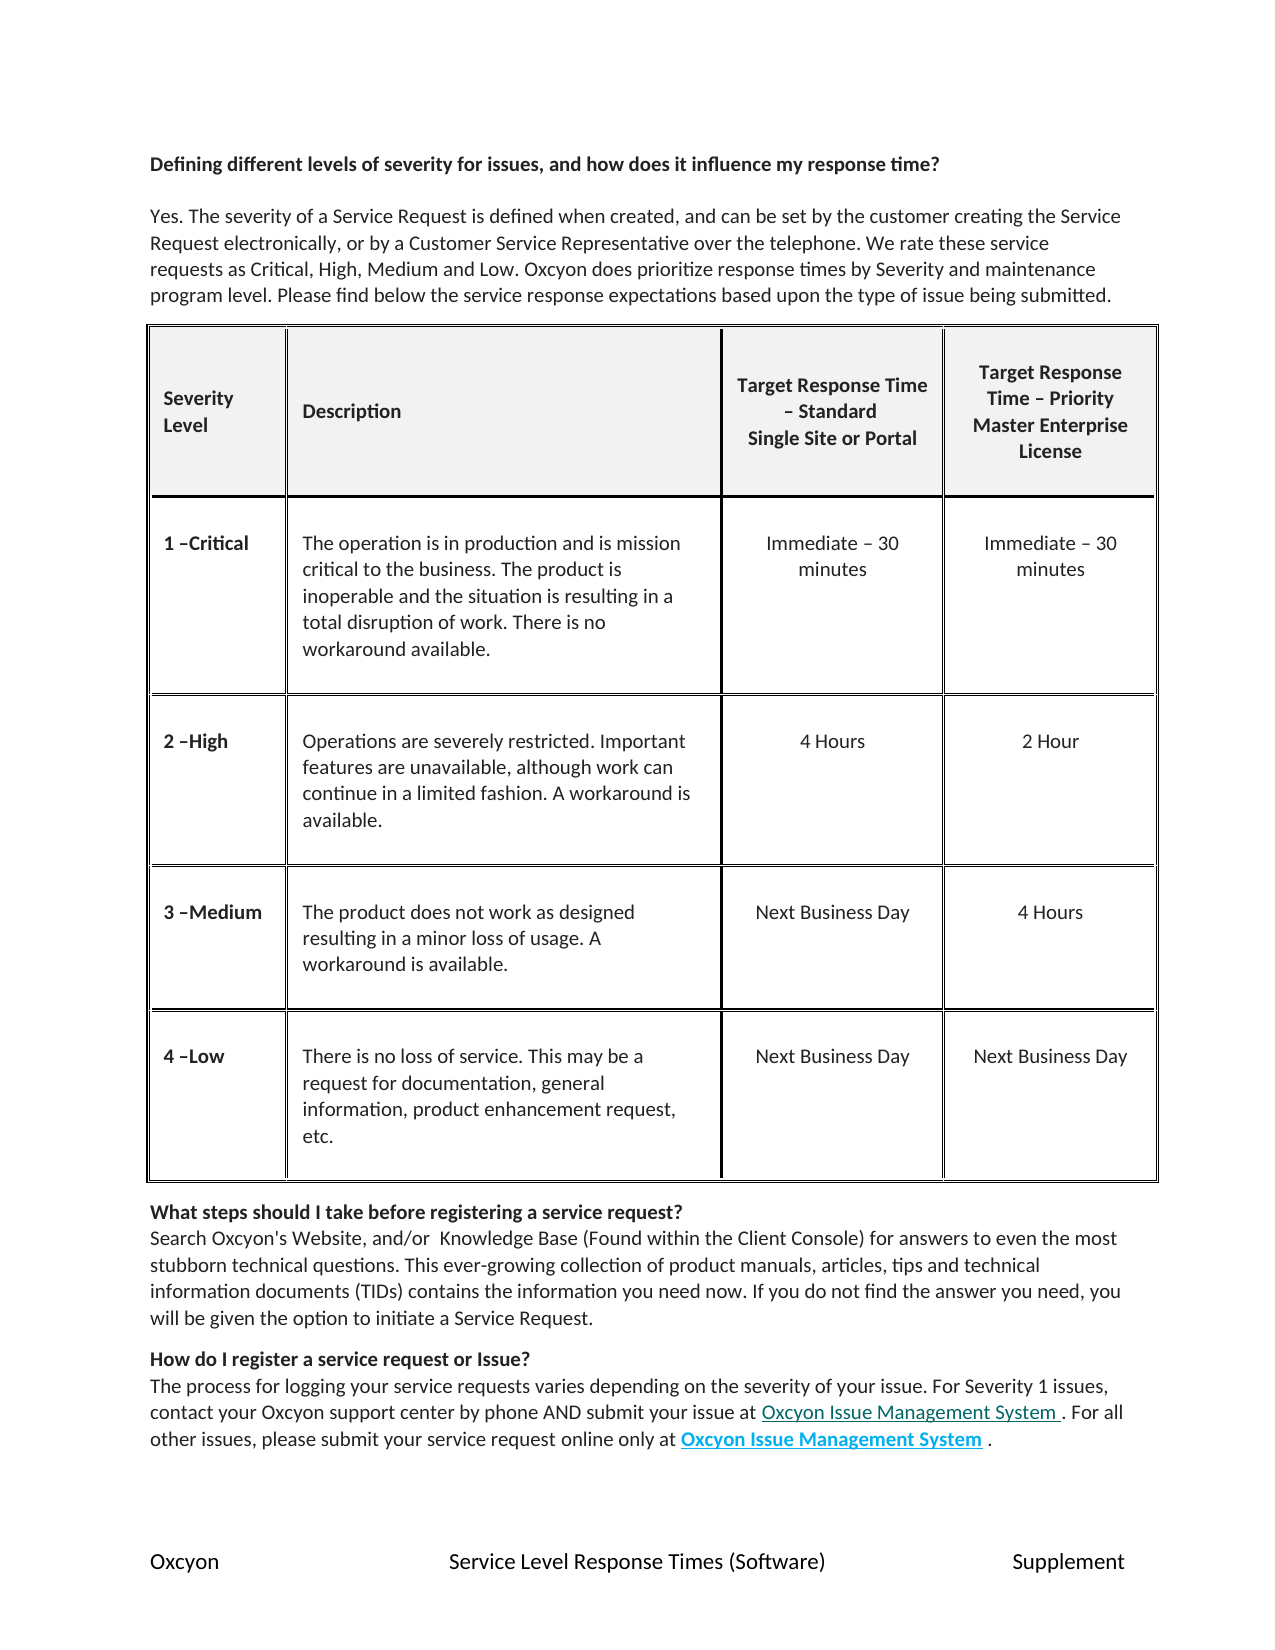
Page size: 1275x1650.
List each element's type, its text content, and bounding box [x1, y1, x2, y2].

text What steps should I take before registering a service request? Search Oxcyon's Website, and/or Knowledge Base (Found within the Client Console) for answers to even the most stubborn technical questions. This ever-growing collection of product manuals, articles, tips and technical information documents (TIDs) contains the information you need now. If you do not find the answer you need, you will be given the option to initiate a Service Request. [150, 1198, 1125, 1330]
table_cell There is no loss of service. This may be a request for documentation, general information, product enhancement request, etc. [287, 1012, 721, 1179]
table_header Severity Level [150, 327, 287, 495]
table_cell 4 –Low [150, 1008, 287, 1179]
table_header Description [287, 327, 721, 495]
table_cell Immediate – 30 minutes [723, 498, 942, 692]
table_cell 1 –Critical [150, 495, 285, 692]
table_cell 2 Hour [945, 693, 1156, 863]
table_cell 4 Hours [945, 864, 1156, 1008]
text How do I register a service request or Issue? The process for logging your service requests varies depending on the severity of your issue. For Severity 1 issues, contact your Oxcyon support center by phone AND submit your issue at Oxcyon Issue Management System . For all other issues, please submit your service request online only at Oxcyon Issue Management System . [150, 1346, 1125, 1451]
table_cell Next Business Day [944, 1008, 1156, 1179]
table_cell The operation is in production and is mission critical to the business. The product is inoperable and the situation is resulting in a total disruption of work. There is no workaround available. [288, 498, 720, 692]
table_cell 4 Hours [723, 696, 942, 863]
table_cell 2 –High [150, 693, 285, 863]
table_cell Immediate – 30 minutes [945, 495, 1156, 692]
table_header Target Response Time – Standard Single Site or Portal [721, 327, 944, 495]
table_cell 3 –Medium [150, 864, 285, 1008]
table_cell Next Business Day [723, 867, 942, 1008]
table_cell Operations are severely restricted. Important features are unavailable, although work can continue in a limited fashion. A workaround is available. [288, 696, 720, 863]
table_cell The product does not work as designed resulting in a minor loss of usage. A workaround is available. [288, 867, 720, 1008]
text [150, 150, 1125, 308]
table_header Target Response Time – Priority Master Enterprise License [944, 327, 1156, 495]
table_cell Next Business Day [721, 1012, 944, 1179]
